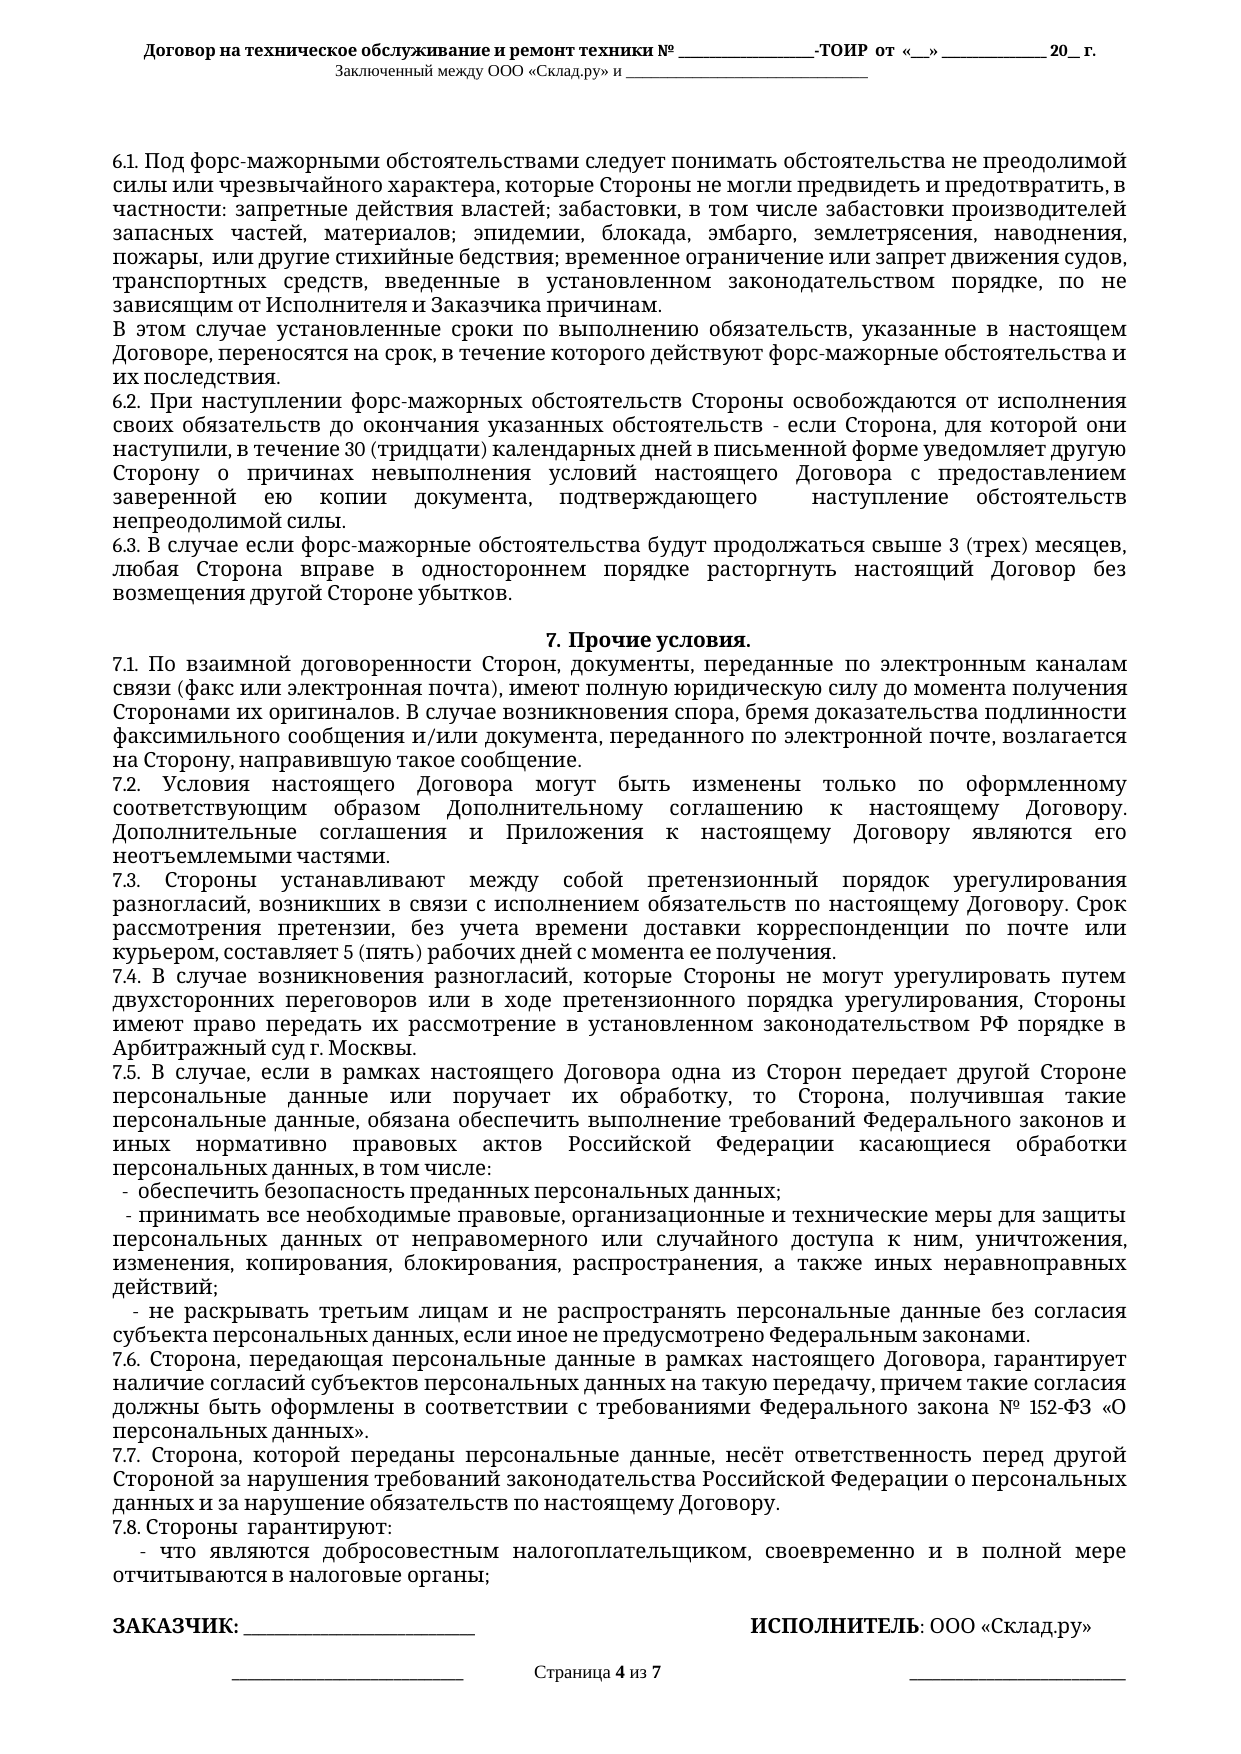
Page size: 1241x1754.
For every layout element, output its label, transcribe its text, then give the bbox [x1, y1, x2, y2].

text - обеспечить безопасность преданных персональных данных; [112, 1180, 1128, 1204]
text 6.1. Под форс-мажорными обстоятельствами следует понимать обстоятельства не преодолимой силы или чрезвычайного характера, которые Стороны не могли предвидеть и предотвратить, в частности: запретные действия властей; забастовки, в том числе забастовки производителей запасных частей, материалов; эпидемии, блокада, эмбарго, землетрясения, наводнения, пожары, или другие стихийные бедствия; временное ограничение или запрет движения судов, транспортных средств, введенные в установленном законодательством порядке, по не зависящим от Исполнителя и Заказчика причинам. [112, 150, 1128, 318]
text 7.4. В случае возникновения разногласий, которые Стороны не могут урегулировать путем двухсторонних переговоров или в ходе претензионного порядка урегулирования, Стороны имеют право передать их рассмотрение в установленном законодательством РФ порядке в Арбитражный суд г. Москвы. [112, 964, 1128, 1060]
list Прочие условия. [169, 629, 1128, 653]
text - не раскрывать третьим лицам и не распространять персональные данные без согласия субъекта персональных данных, если иное не предусмотрено Федеральным законами. [112, 1300, 1128, 1348]
text В этом случае установленные сроки по выполнению обязательств, указанные в настоящем Договоре, переносятся на срок, в течение которого действуют форс-мажорные обстоятельства и их последствия. [112, 318, 1128, 389]
text 6.2. При наступлении форс-мажорных обстоятельств Стороны освобождаются от исполнения своих обязательств до окончания указанных обстоятельств - если Сторона, для которой они наступили, в течение 30 (тридцати) календарных дней в письменной форме уведомляет другую Сторону о причинах невыполнения условий настоящего Договора с предоставлением заверенной ею копии документа, подтверждающего наступление обстоятельств непреодолимой силы. [112, 389, 1128, 533]
text 7.6. Сторона, передающая персональные данные в рамках настоящего Договора, гарантирует наличие согласий субъектов персональных данных на такую передачу, причем такие согласия должны быть оформлены в соответствии с требованиями Федерального закона № 152-ФЗ «О персональных данных». [112, 1348, 1128, 1444]
text 7.3. Стороны устанавливают между собой претензионный порядок урегулирования разногласий, возникших в связи с исполнением обязательств по настоящему Договору. Срок рассмотрения претензии, без учета времени доставки корреспонденции по почте или курьером, составляет 5 (пять) рабочих дней с момента ее получения. [112, 869, 1128, 964]
text 7.1. По взаимной договоренности Сторон, документы, переданные по электронным каналам связи (факс или электронная почта), имеют полную юридическую силу до момента получения Сторонами их оригиналов. В случае возникновения спора, бремя доказательства подлинности факсимильного сообщения и/или документа, переданного по электронной почте, возлагается на Сторону, направившую такое сообщение. [112, 653, 1128, 773]
text 6.3. В случае если форс-мажорные обстоятельства будут продолжаться свыше 3 (трех) месяцев, любая Сторона вправе в одностороннем порядке расторгнуть настоящий Договор без возмещения другой Стороне убытков. [112, 533, 1128, 605]
text 7.8. Стороны гарантируют: [112, 1516, 1128, 1539]
text 7.5. В случае, если в рамках настоящего Договора одна из Сторон передает другой Стороне персональные данные или поручает их обработку, то Сторона, получившая такие персональные данные, обязана обеспечить выполнение требований Федерального законов и иных нормативно правовых актов Российской Федерации касающиеся обработки персональных данных, в том числе: [112, 1060, 1128, 1180]
text - что являются добросовестным налогоплательщиком, своевременно и в полной мере отчитываются в налоговые органы; [112, 1539, 1128, 1587]
text - принимать все необходимые правовые, организационные и технические меры для защиты персональных данных от неправомерного или случайного доступа к ним, уничтожения, изменения, копирования, блокирования, распространения, а также иных неравноправных действий; [112, 1204, 1128, 1300]
text 7.2. Условия настоящего Договора могут быть изменены только по оформленному соответствующим образом Дополнительному соглашению к настоящему Договору. Дополнительные соглашения и Приложения к настоящему Договору являются его неотъемлемыми частями. [112, 773, 1128, 869]
text 7.7. Сторона, которой переданы персональные данные, несёт ответственность перед другой Стороной за нарушения требований законодательства Российской Федерации о персональных данных и за нарушение обязательств по настоящему Договору. [112, 1444, 1128, 1516]
